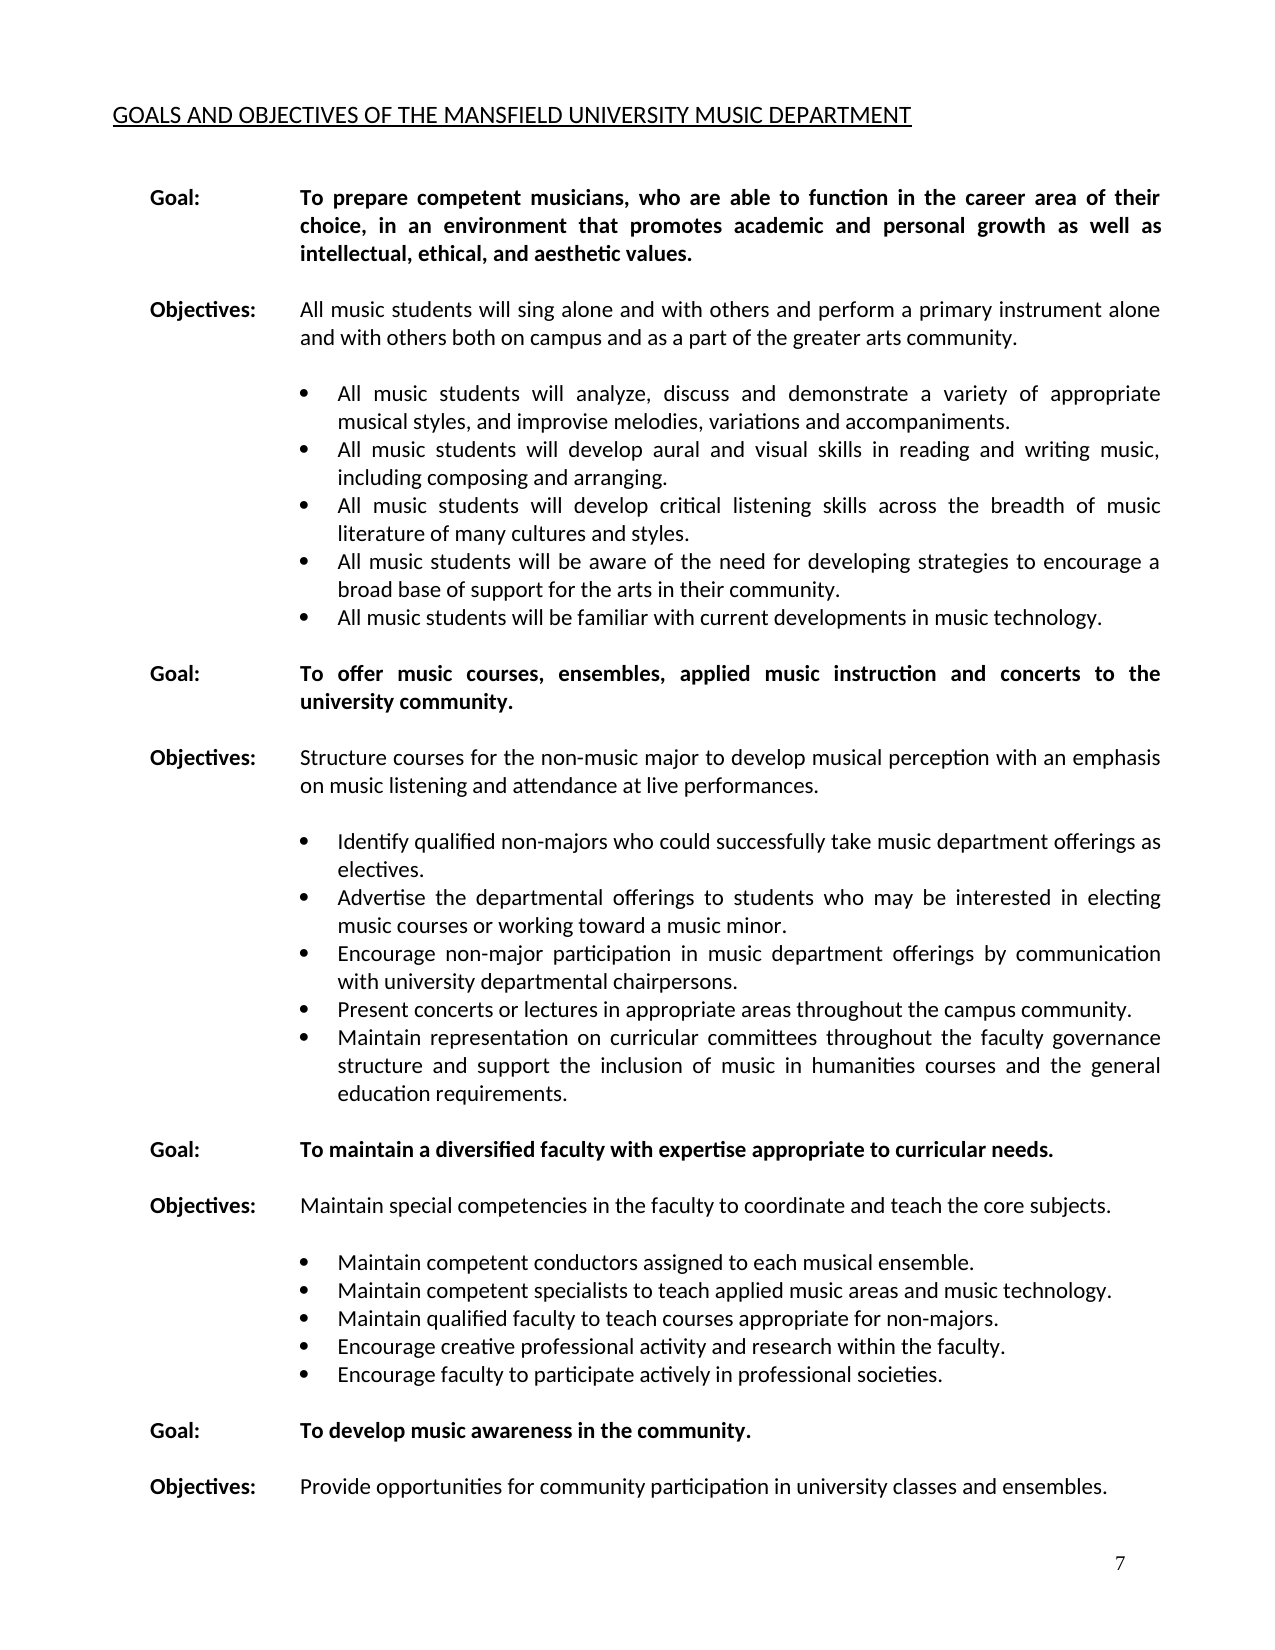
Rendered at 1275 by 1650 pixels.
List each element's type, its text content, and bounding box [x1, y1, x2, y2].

text Objectives: Maintain special competencies in the faculty to coordinate and teach the core subjects. [150, 1192, 1172, 1220]
text GOALS AND OBJECTIVES OF THE MANSFIELD UNIVERSITY MUSIC DEPARTMENT [112, 99, 1162, 129]
text Goal: To maintain a diversified faculty with expertise appropriate to curricular needs. [150, 1136, 1162, 1164]
list All music students will develop aural and visual skills in reading and writing music, including composing and arranging. [300, 435, 1162, 491]
list Present concerts or lectures in appropriate areas throughout the campus community. [300, 996, 1162, 1023]
list Encourage creative professional activity and research within the faculty. [300, 1332, 1162, 1360]
list All music students will analyze, discuss and demonstrate a variety of appropriate musical styles, and improvise melodies, variations and accompaniments. [300, 379, 1162, 435]
list Identify qualified non-majors who could successfully take music department offerings as electives. [300, 827, 1162, 883]
list Maintain qualified faculty to teach courses appropriate for non-majors. [300, 1304, 1162, 1332]
text Objectives: Structure courses for the non-music major to develop musical perception with an emphasis on music listening and attendance at live performances. [150, 743, 1162, 799]
list All music students will develop critical listening skills across the breadth of music literature of many cultures and styles. [300, 491, 1162, 547]
text Goal: To prepare competent musicians, who are able to function in the career area of their choice, in an environment that promotes academic and personal growth as well as intellectual, ethical, and aesthetic values. [150, 183, 1162, 267]
list Advertise the departmental offerings to students who may be interested in electing music courses or working toward a music minor. [300, 883, 1162, 939]
text Goal: To develop music awareness in the community. [150, 1416, 1162, 1444]
text Objectives: All music students will sing alone and with others and perform a primary instrument alone and with others both on campus and as a part of the greater arts community. [150, 295, 1162, 351]
list Encourage non-major participation in music department offerings by communication with university departmental chairpersons. [300, 939, 1162, 996]
text Goal: To offer music courses, ensembles, applied music instruction and concerts to the university community. [150, 659, 1162, 715]
list Maintain competent specialists to teach applied music areas and music technology. [300, 1276, 1162, 1304]
list All music students will be aware of the need for developing strategies to encourage a broad base of support for the arts in their community. [300, 547, 1162, 603]
list Encourage faculty to participate actively in professional societies. [300, 1360, 1162, 1388]
text Objectives: Provide opportunities for community participation in university classes and ensembles. [150, 1472, 1162, 1500]
list All music students will be familiar with current developments in music technology. [300, 603, 1162, 631]
list Maintain competent conductors assigned to each musical ensemble. [300, 1248, 1162, 1276]
list Maintain representation on curricular committees throughout the faculty governance structure and support the inclusion of music in humanities courses and the general education requirements. [300, 1023, 1162, 1108]
